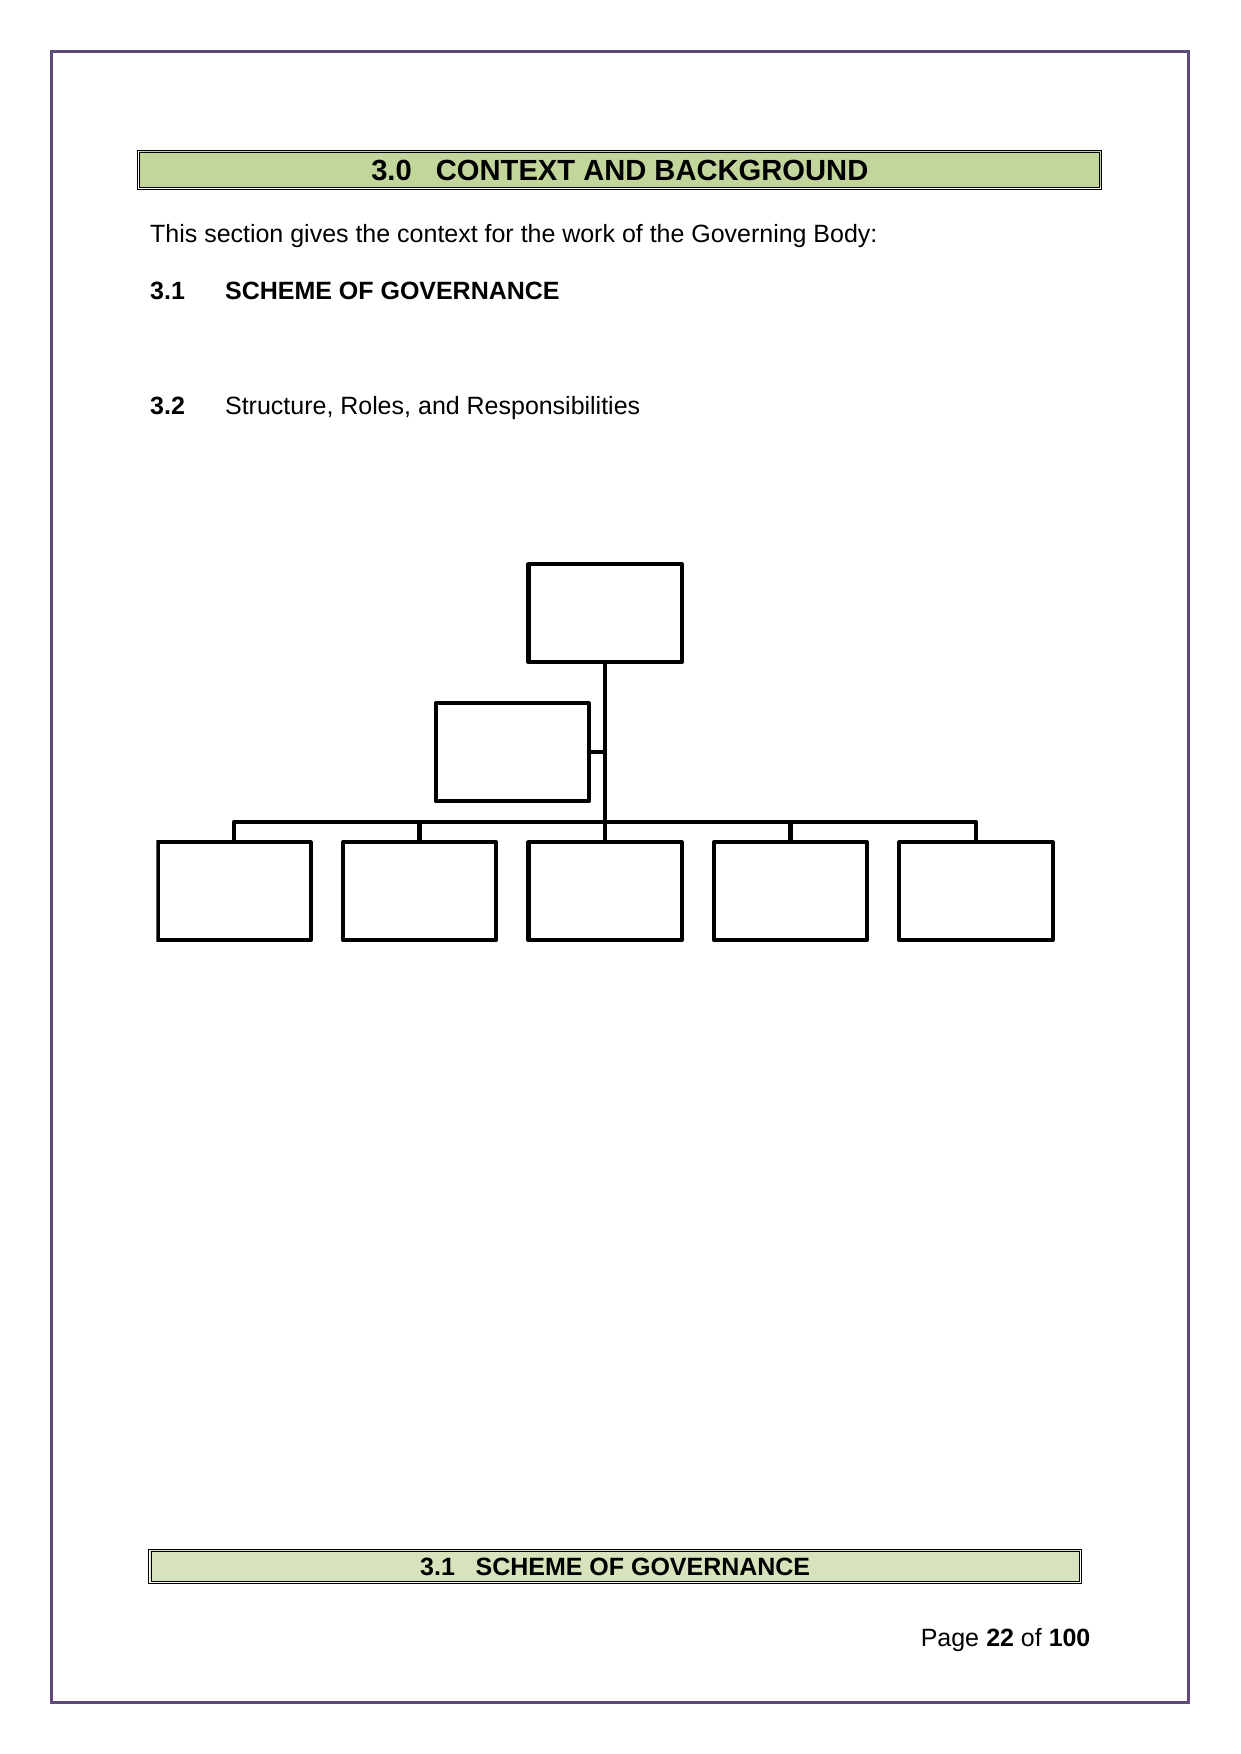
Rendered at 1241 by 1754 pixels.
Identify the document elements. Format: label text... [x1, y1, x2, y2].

table_header 3.0 CONTEXT AND BACKGROUND [140, 153, 1099, 187]
text This section gives the context for the work of the Governing Body: [150, 218, 1090, 247]
table_header 3.1 SCHEME OF GOVERNANCE [152, 1552, 1079, 1581]
text 3.1 SCHEME OF GOVERNANCE [150, 276, 1090, 305]
text 3.2 Structure, Roles, and Responsibilities [150, 391, 1090, 945]
